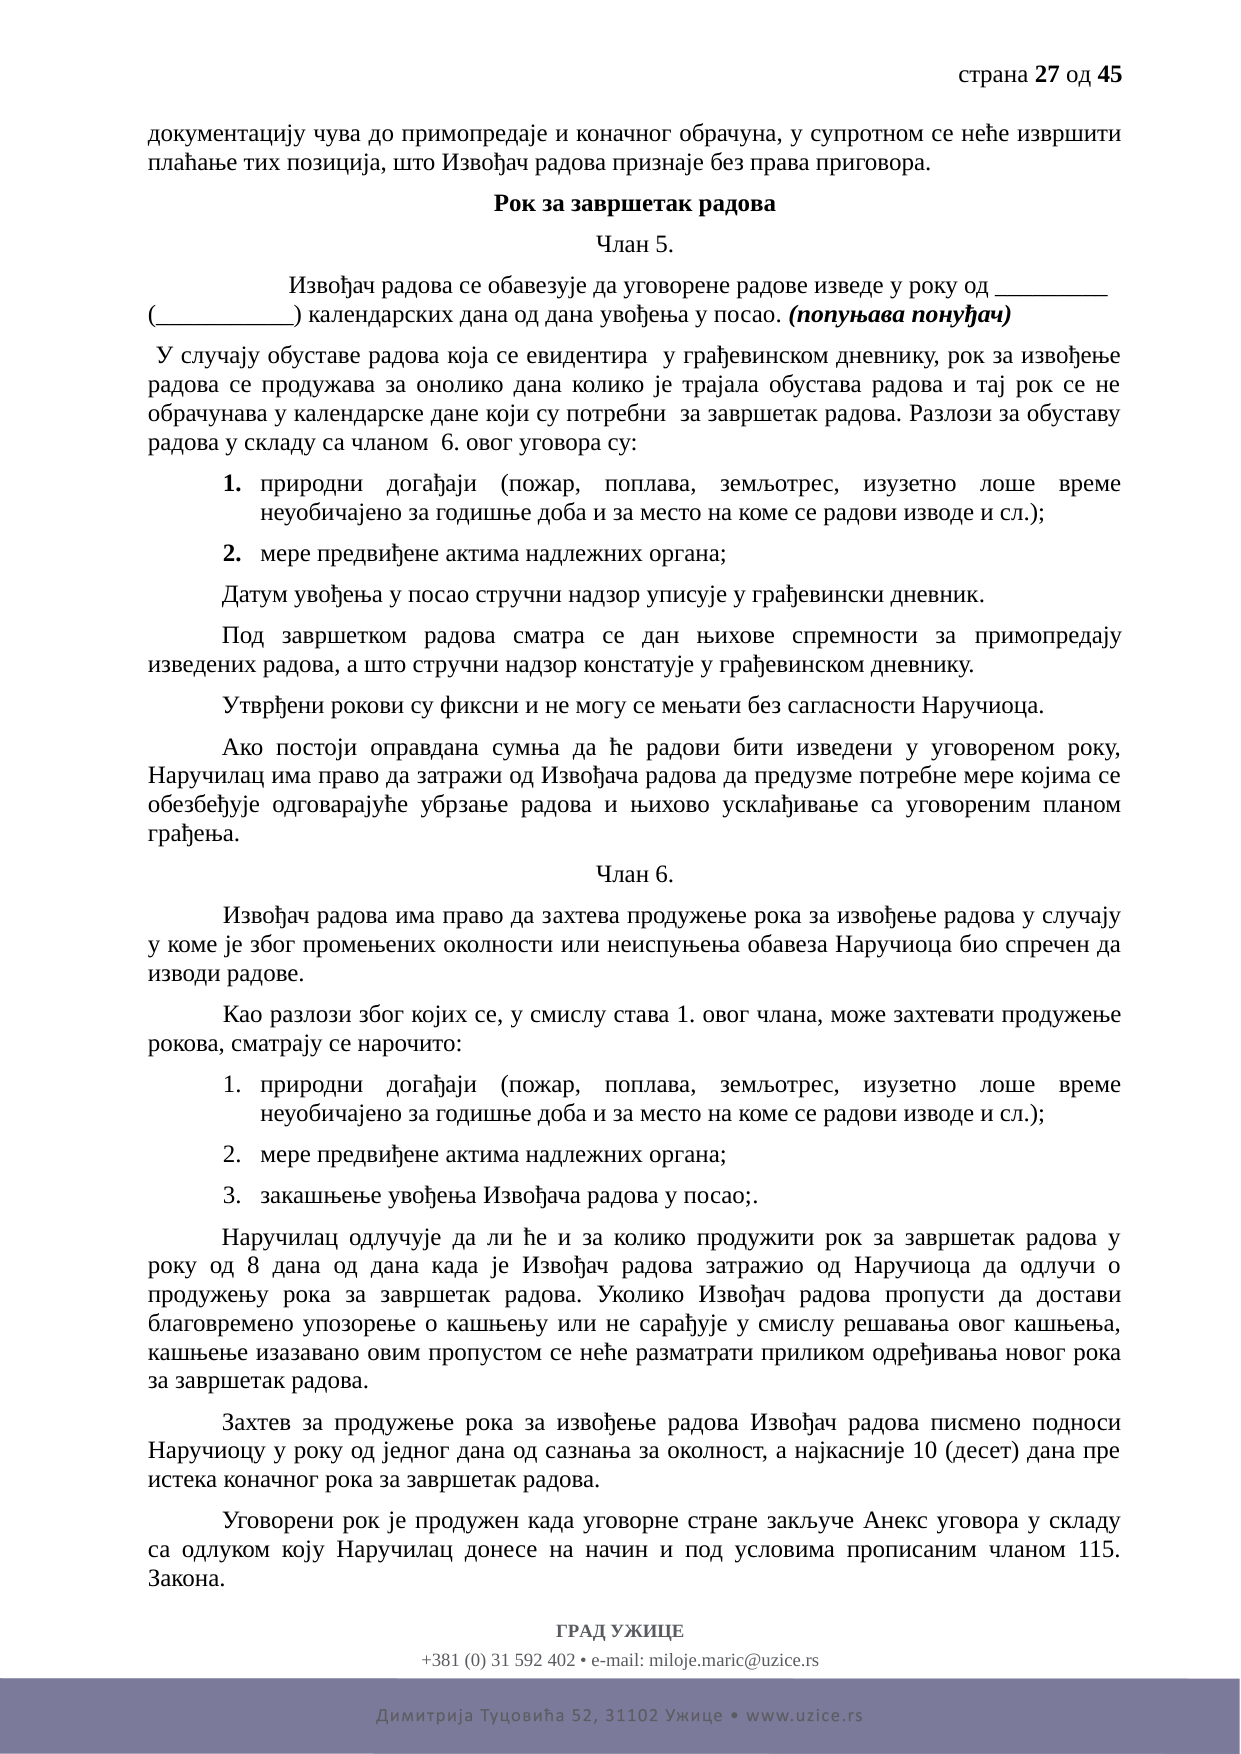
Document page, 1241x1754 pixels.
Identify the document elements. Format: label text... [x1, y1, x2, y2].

text Датум увођења у посао стручни надзор уписује у грађевински дневник. [148, 579, 1122, 608]
text Члан 6. [148, 859, 1122, 888]
list мере предвиђене актима надлежних органа; [223, 1139, 1122, 1168]
text Члан 5. [148, 229, 1122, 258]
list природни догађаји (пожар, поплава, земљотрес, изузетно лоше време неуобичајено за годишње доба и за место на коме се радови изводе и сл.); [223, 468, 1122, 526]
text У случају обуставе радова која се евидентира у грађевинском дневнику, рок за извођење радова се продужава за онолико дана колико је трајала обустава радова и тај рок се не обрачунава у календарске дане који су потребни за завршетак радова. Разлози за обуставу радова у складу са чланом 6. овог уговора су: [148, 341, 1122, 456]
picture [0, 1677, 1240, 1754]
text Извођач радова се обавезује да уговорене радове изведе у року од _________ (___________) календарских дана од дана увођења у посао. (попуњава понуђач) [148, 271, 1122, 328]
text Наручилац одлучује да ли ће и за колико продужити рок за завршетак радова у року од 8 дана од дана када је Извођач радова затражио од Наручиоца да одлучи о продужењу рока за завршетак радова. Уколико Извођач радова пропусти да достави благовремено упозорење о кашњењу или не сарађује у смислу решавања овог кашњења, кашњење изазавано овим пропустом се неће разматрати приликом одређивања новог рока за завршетак радова. [148, 1222, 1122, 1394]
text Као разлози због којих се, у смислу става 1. овог члана, може захтевати продужење рокова, сматрају се нарочито: [148, 999, 1122, 1057]
text Уговорени рок је продужен када уговорне стране закључе Анекс уговора у складу са одлуком коју Наручилац донесе на начин и под условима прописаним чланом 115. Закона. [148, 1506, 1122, 1592]
text Ако постоји оправдана сумња да ће радови бити изведени у уговореном року, Наручилац има право да затражи од Извођача радова да предузме потребне мере којима се обезбеђује одговарајуће убрзање радова и њихово усклађивање са уговореним планом грађења. [148, 732, 1122, 847]
text Извођач радова има право да зaхтева продужење рока за извођење радова у случају у коме је због промењених околности или неиспуњења обавеза Наручиоца био спречен да изводи радове. [148, 901, 1122, 987]
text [148, 118, 1122, 176]
text Под завршетком радова сматра се дан њихове спремности за примопредају изведених радова, а што стручни надзор констатује у грађевинском дневнику. [148, 621, 1122, 678]
list закашњење увођења Извођача радова у посао;. [223, 1181, 1122, 1209]
text Рок за завршетак радова [148, 188, 1122, 217]
text Утврђени рокови су фиксни и не могу се мењати без сагласности Наручиоца. [148, 691, 1122, 719]
list природни догађаји (пожар, поплава, земљотрес, изузетно лоше време неуобичајено за годишње доба и за место на коме се радови изводе и сл.); [223, 1069, 1122, 1127]
text Захтев за продужење рока за извођење радова Извођач радова писмено подноси Наручиоцу у року од једног дана од сазнања за околност, а најкасније 10 (десет) дана пре истека коначног рока за завршетак радова. [148, 1407, 1122, 1493]
list мере предвиђене актима надлежних органа; [223, 538, 1122, 567]
